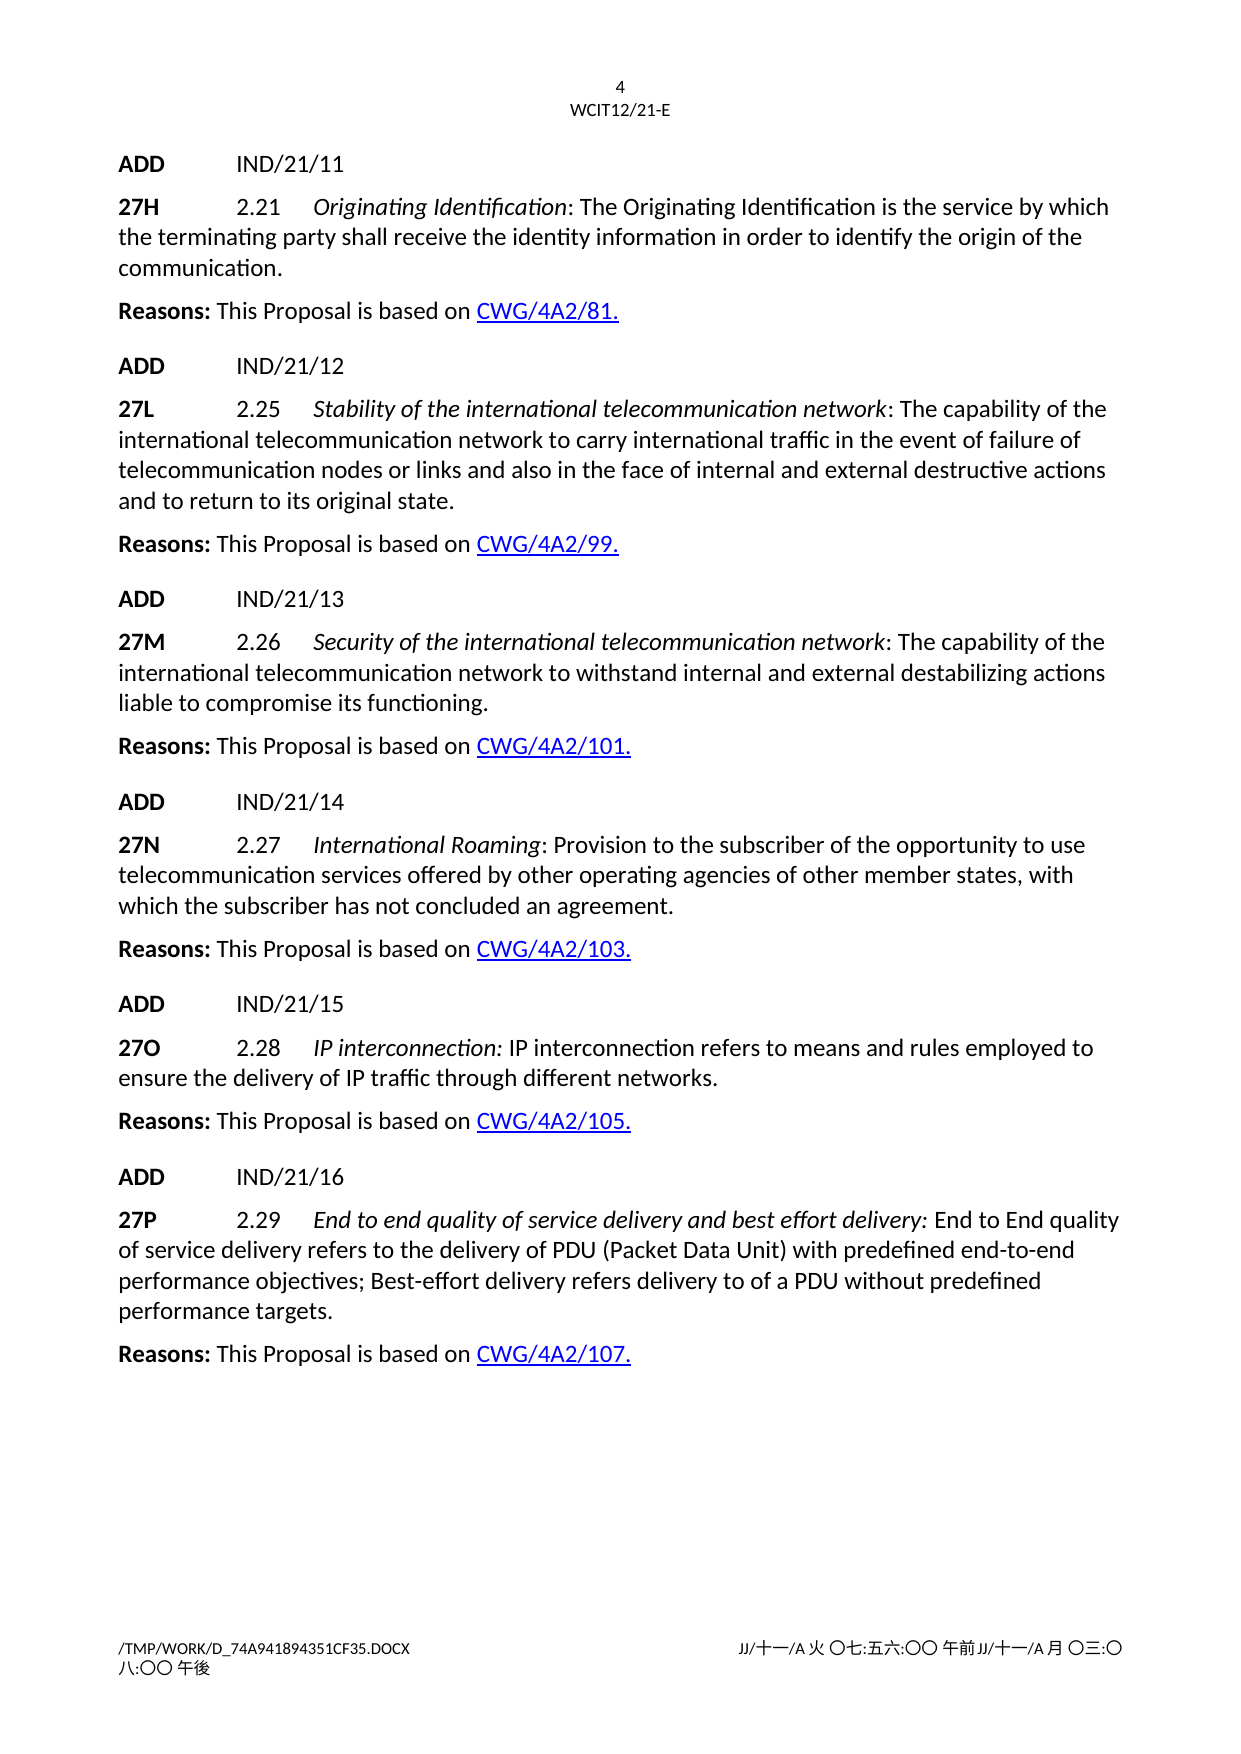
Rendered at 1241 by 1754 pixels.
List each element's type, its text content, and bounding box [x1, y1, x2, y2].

text 27O 2.28 IP interconnection: IP interconnection refers to means and rules employed to ensure the delivery of IP traffic through different networks. [118, 1032, 1122, 1093]
text Reasons: This Proposal is based on CWG/4A2/101. [118, 731, 1122, 761]
text ADD IND/21/11#10985 [118, 148, 1122, 178]
text 27L 2.25 Stability of the international telecommunication network: The capability of the international telecommunication network to carry international traffic in the event of failure of telecommunication nodes or links and also in the face of internal and external destructive actions and to return to its original state. [118, 393, 1122, 515]
text Reasons: This Proposal is based on CWG/4A2/103. [118, 933, 1122, 964]
text 27N 2.27 International Roaming: Provision to the subscriber of the opportunity to use telecommunication services offered by other operating agencies of other member states, with which the subscriber has not concluded an agreement. [118, 829, 1122, 921]
text Reasons: This Proposal is based on CWG/4A2/99. [118, 528, 1122, 558]
text 27P 2.29 End to end quality of service delivery and best effort delivery: End to End quality of service delivery refers to the delivery of PDU (Packet Data Unit) with predefined end-to-end performance objectives; Best-effort delivery refers delivery to of a PDU without predefined performance targets. [118, 1204, 1122, 1326]
text Reasons: This Proposal is based on CWG/4A2/107. [118, 1338, 1122, 1369]
text ADD IND/21/12#10993 [118, 350, 1122, 381]
text 27M 2.26 Security of the international telecommunication network: The capability of the international telecommunication network to withstand internal and external destabilizing actions liable to compromise its functioning. [118, 626, 1122, 718]
text Reasons: This Proposal is based on CWG/4A2/81. [118, 295, 1122, 325]
text Reasons: This Proposal is based on CWG/4A2/105. [118, 1105, 1122, 1136]
text ADD IND/21/13#10995 [118, 583, 1122, 614]
text 27H 2.21 Originating Identification: The Originating Identification is the service by which the terminating party shall receive the identity information in order to identify the origin of the communication. [118, 191, 1122, 282]
text ADD IND/21/16#11001 [118, 1161, 1122, 1191]
text ADD IND/21/14#10997 [118, 786, 1122, 817]
text ADD IND/21/15#10999 [118, 989, 1122, 1019]
